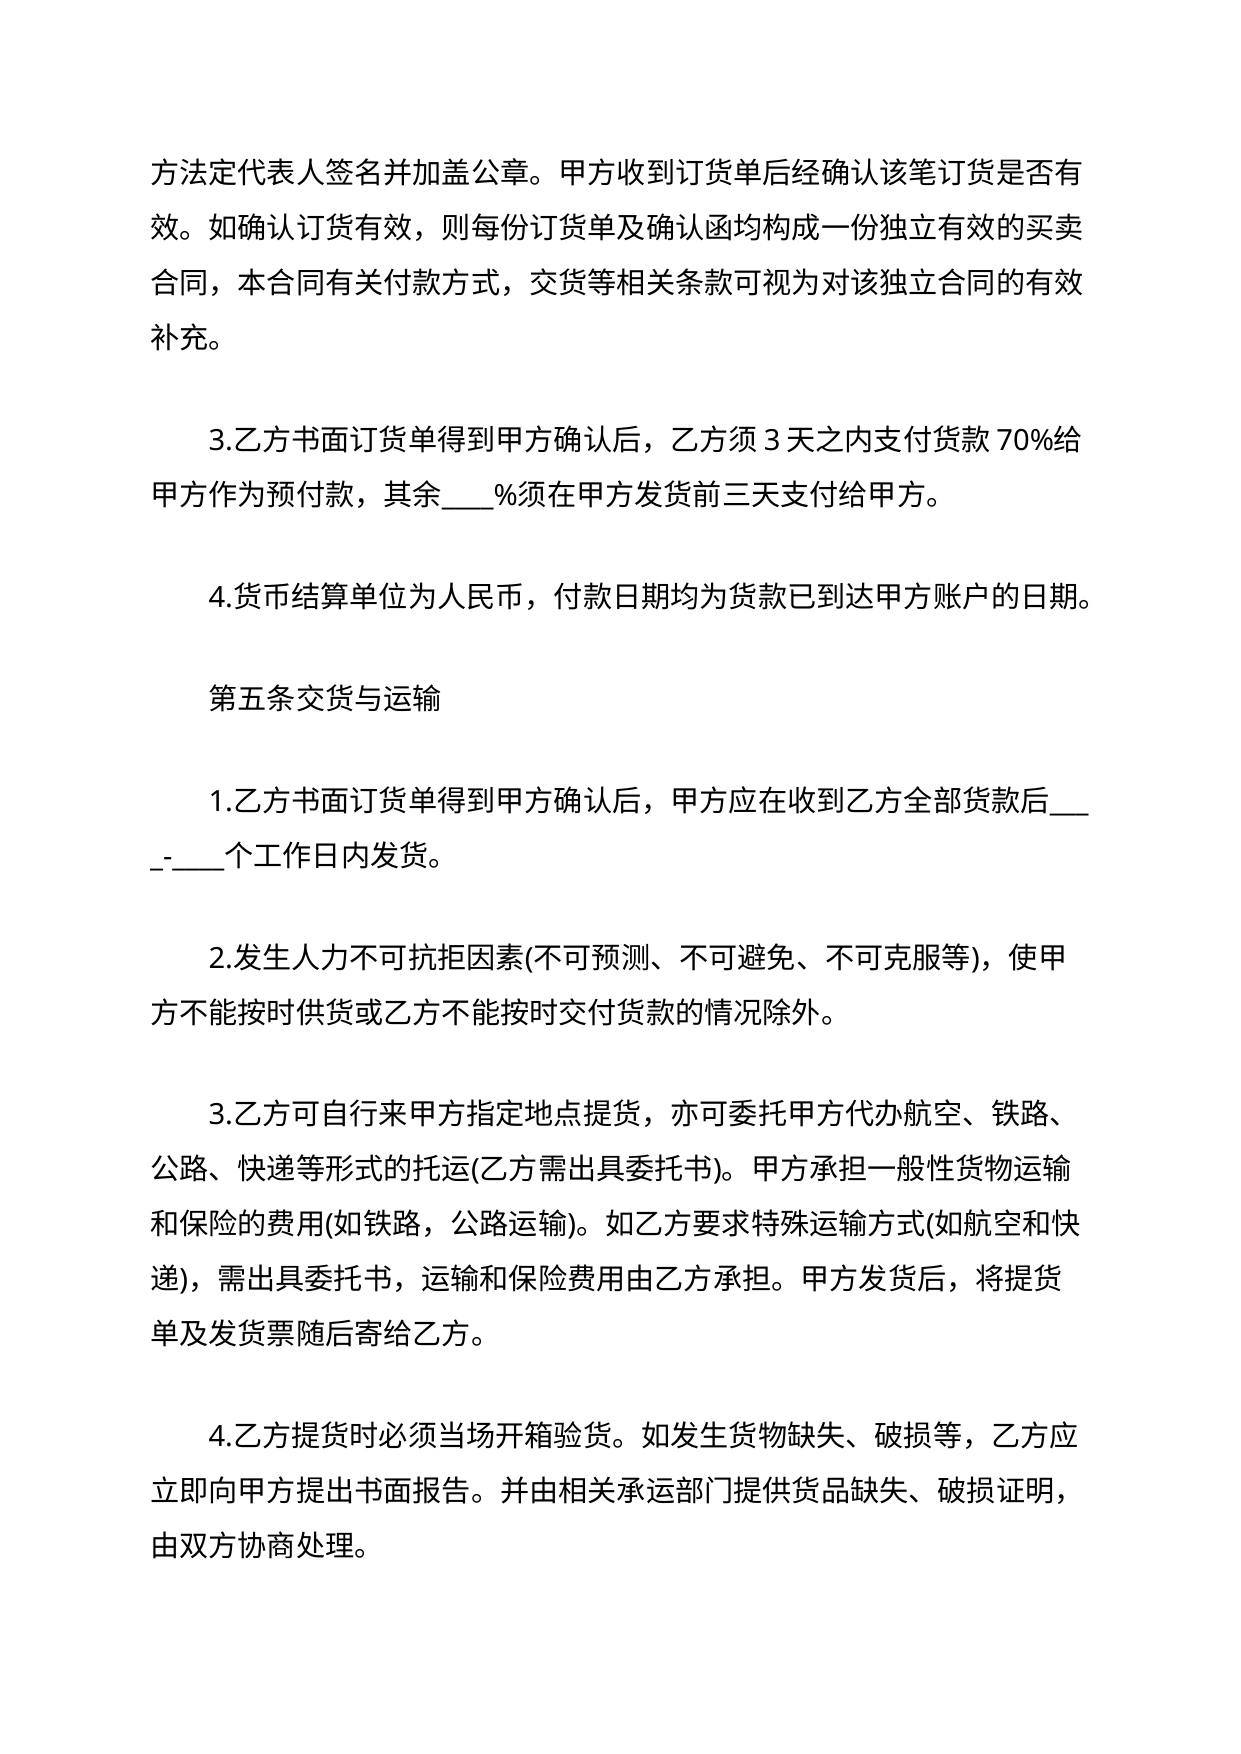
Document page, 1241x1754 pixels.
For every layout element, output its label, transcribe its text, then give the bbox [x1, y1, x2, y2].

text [150, 150, 1090, 357]
text 3.乙方可自行来甲方指定地点提货，亦可委托甲方代办航空、铁路、公路、快递等形式的托运(乙方需出具委托书)。甲方承担一般性货物运输和保险的费用(如铁路，公路运输)。如乙方要求特殊运输方式(如航空和快递)，需出具委托书，运输和保险费用由乙方承担。甲方发货后，将提货单及发货票随后寄给乙方。 [150, 1091, 1090, 1353]
text 4.乙方提货时必须当场开箱验货。如发生货物缺失、破损等，乙方应立即向甲方提出书面报告。并由相关承运部门提供货品缺失、破损证明，由双方协商处理。 [150, 1413, 1090, 1565]
text 1.乙方书面订货单得到甲方确认后，甲方应在收到乙方全部货款后____-____个工作日内发货。 [150, 777, 1090, 874]
text 2.发生人力不可抗拒因素(不可预测、不可避免、不可克服等)，使甲方不能按时供货或乙方不能按时交付货款的情况除外。 [150, 934, 1090, 1031]
text 第五条交货与运输 [150, 675, 1090, 718]
text 4.货币结算单位为人民币，付款日期均为货款已到达甲方账户的日期。 [150, 573, 1090, 616]
text 3.乙方书面订货单得到甲方确认后，乙方须3天之内支付货款70%给甲方作为预付款，其余____%须在甲方发货前三天支付给甲方。 [150, 416, 1090, 514]
